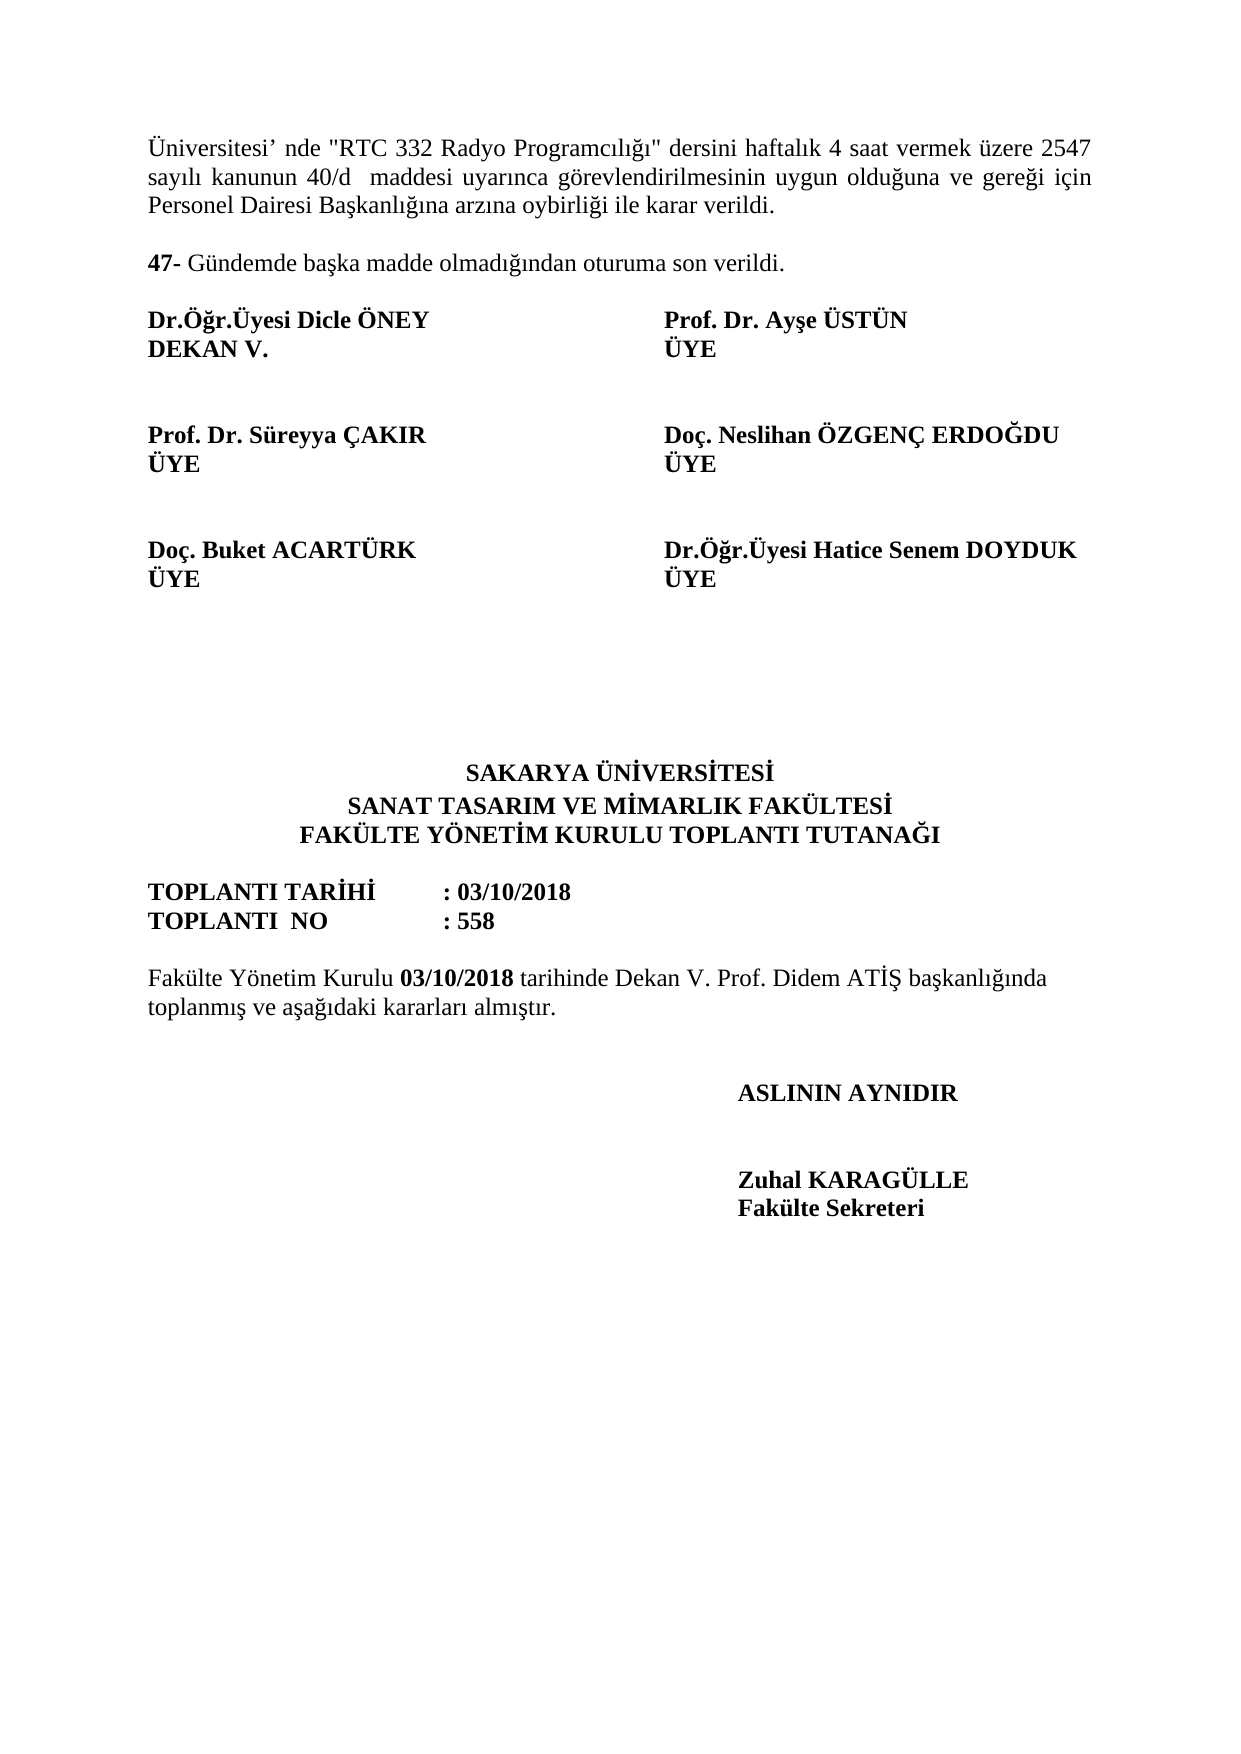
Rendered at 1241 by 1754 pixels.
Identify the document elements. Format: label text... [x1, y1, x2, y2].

text TOPLANTI NO : 558 [148, 906, 1093, 935]
text SANAT TASARIM VE MİMARLIK FAKÜLTESİ [148, 791, 1093, 820]
text SAKARYA ÜNİVERSİTESİ [148, 758, 1093, 787]
text Prof. Dr. Süreyya ÇAKIR Doç. Neslihan ÖZGENÇ ERDOĞDU [148, 420, 1093, 449]
text ASLININ AYNIDIR [738, 1078, 1093, 1107]
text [148, 133, 1093, 219]
text Zuhal KARAGÜLLE [738, 1165, 1093, 1193]
text ÜYE ÜYE [148, 449, 1093, 478]
text FAKÜLTE YÖNETİM KURULU TOPLANTI TUTANAĞI [148, 820, 1093, 848]
text Dr.Öğr.Üyesi Dicle ÖNEY Prof. Dr. Ayşe ÜSTÜN [148, 305, 1093, 334]
text 47- Gündemde başka madde olmadığından oturuma son verildi. [148, 248, 1093, 277]
text DEKAN V. ÜYE [148, 334, 1093, 363]
text Fakülte Sekreteri [738, 1193, 1093, 1222]
text TOPLANTI TARİHİ : 03/10/2018 [148, 877, 1093, 906]
text Doç. Buket ACARTÜRK Dr.Öğr.Üyesi Hatice Senem DOYDUK [148, 535, 1093, 564]
text ÜYE ÜYE [148, 564, 1093, 593]
text Fakülte Yönetim Kurulu 03/10/2018 tarihinde Dekan V. Prof. Didem ATİŞ başkanlığında toplanmış ve aşağıdaki kararları almıştır. [148, 963, 1093, 1021]
